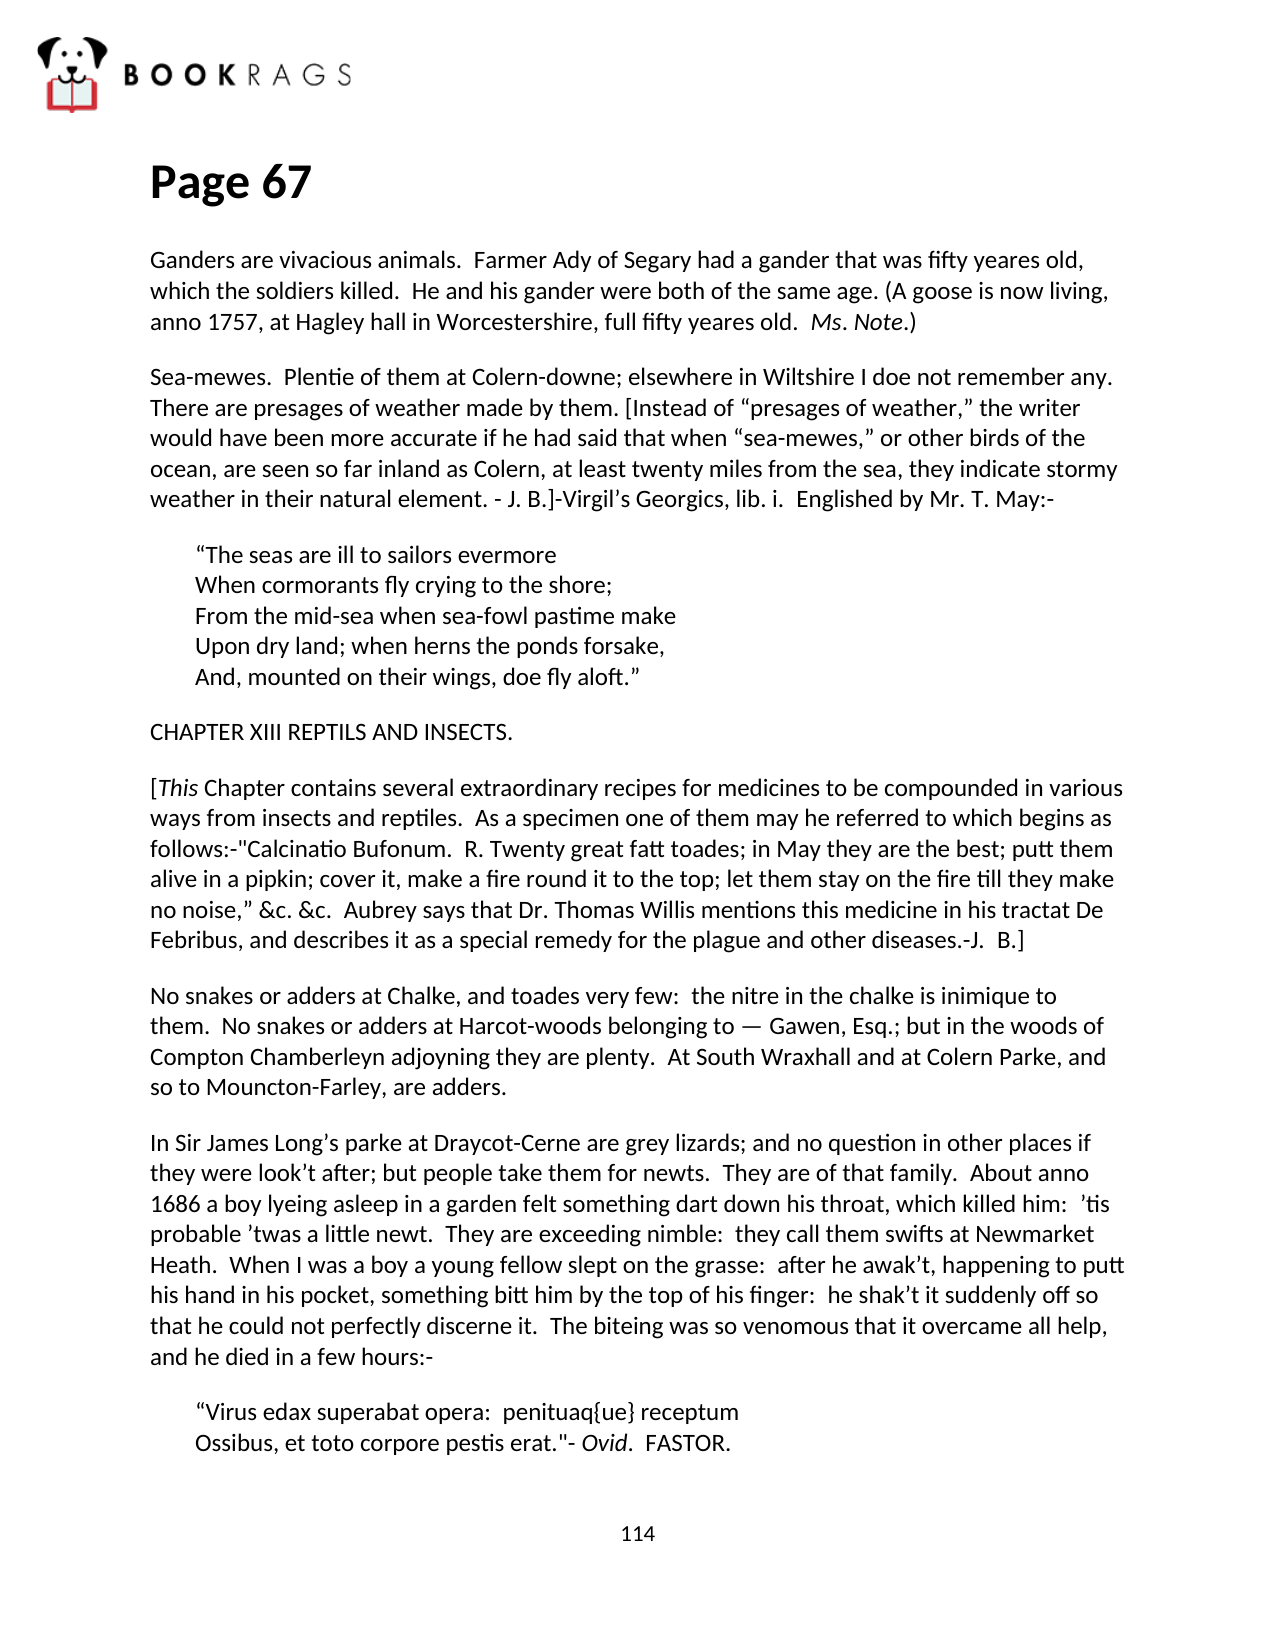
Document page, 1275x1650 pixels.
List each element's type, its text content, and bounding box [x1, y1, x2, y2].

text In Sir James Long’s parke at Draycot-Cerne are grey lizards; and no question in other places if they were look’t after; but people take them for newts. They are of that family. About anno 1686 a boy lyeing asleep in a garden felt something dart down his throat, which killed him: ’tis probable ’twas a little newt. They are exceeding nimble: they call them swifts at Newmarket Heath. When I was a boy a young fellow slept on the grasse: after he awak’t, happening to putt his hand in his pocket, something bitt him by the top of his finger: he shak’t it suddenly off so that he could not perfectly discerne it. The biteing was so venomous that it overcame all help, and he died in a few hours:- [150, 1127, 1125, 1371]
picture [37, 37, 351, 113]
text “Virus edax superabat opera: penituaq{ue} receptum Ossibus, et toto corpore pestis erat."- Ovid. FASTOR. [150, 1396, 1125, 1457]
text “The seas are ill to sailors evermore When cormorants fly crying to the shore; From the mid-sea when sea-fowl pastime make Upon dry land; when herns the ponds forsake, And, mounted on their wings, doe fly aloft.” [150, 539, 1125, 691]
text Ganders are vivacious animals. Farmer Ady of Segary had a gander that was fifty yeares old, which the soldiers killed. He and his gander were both of the same age. (A goose is now living, anno 1757, at Hagley hall in Worcestershire, full fifty yeares old. Ms. Note.) [150, 244, 1125, 336]
text Page 67 [150, 150, 1125, 211]
text No snakes or adders at Chalke, and toades very few: the nitre in the chalke is inimique to them. No snakes or adders at Harcot-woods belonging to —­ Gawen, Esq.; but in the woods of Compton Chamberleyn adjoyning they are plenty. At South Wraxhall and at Colern Parke, and so to Mouncton-Farley, are adders. [150, 980, 1125, 1102]
text CHAPTER XIII REPTILS AND INSECTS. [150, 716, 1125, 747]
text [This Chapter contains several extraordinary recipes for medicines to be compounded in various ways from insects and reptiles. As a specimen one of them may he referred to which begins as follows:-"Calcinatio Bufonum. R. Twenty great fatt toades; in May they are the best; putt them alive in a pipkin; cover it, make a fire round it to the top; let them stay on the fire till they make no noise,” &c. &c. Aubrey says that Dr. Thomas Willis mentions this medicine in his tractat De Febribus, and describes it as a special remedy for the plague and other diseases.-J. B.] [150, 772, 1125, 955]
text Sea-mewes. Plentie of them at Colern-downe; elsewhere in Wiltshire I doe not remember any. There are presages of weather made by them. [Instead of “presages of weather,” the writer would have been more accurate if he had said that when “sea-mewes,” or other birds of the ocean, are seen so far inland as Colern, at least twenty miles from the sea, they indicate stormy weather in their natural element. - J. B.]-Virgil’s Georgics, lib. i. Englished by Mr. T. May:- [150, 361, 1125, 514]
